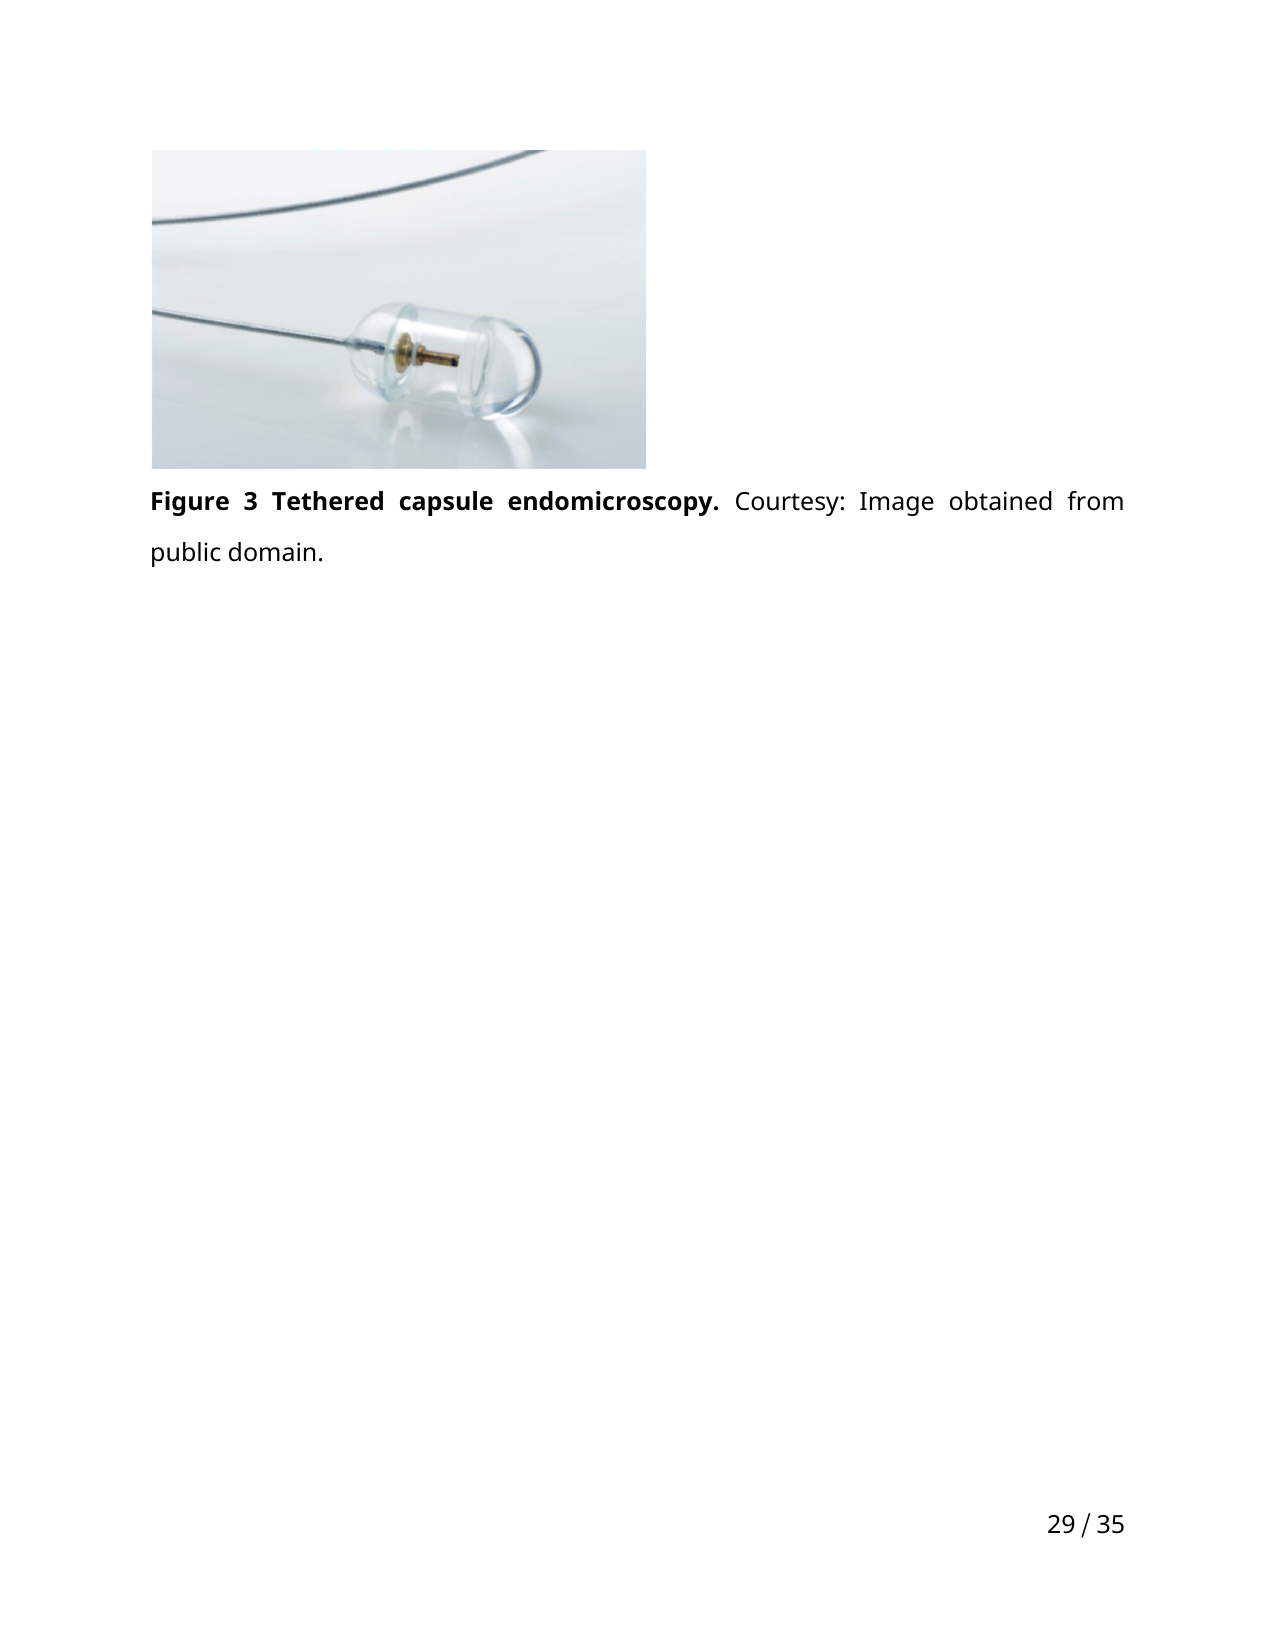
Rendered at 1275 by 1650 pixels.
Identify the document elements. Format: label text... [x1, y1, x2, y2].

picture [150, 150, 647, 470]
text Figure 3 Tethered capsule endomicroscopy. Courtesy: Image obtained from public domain. [150, 484, 1125, 569]
